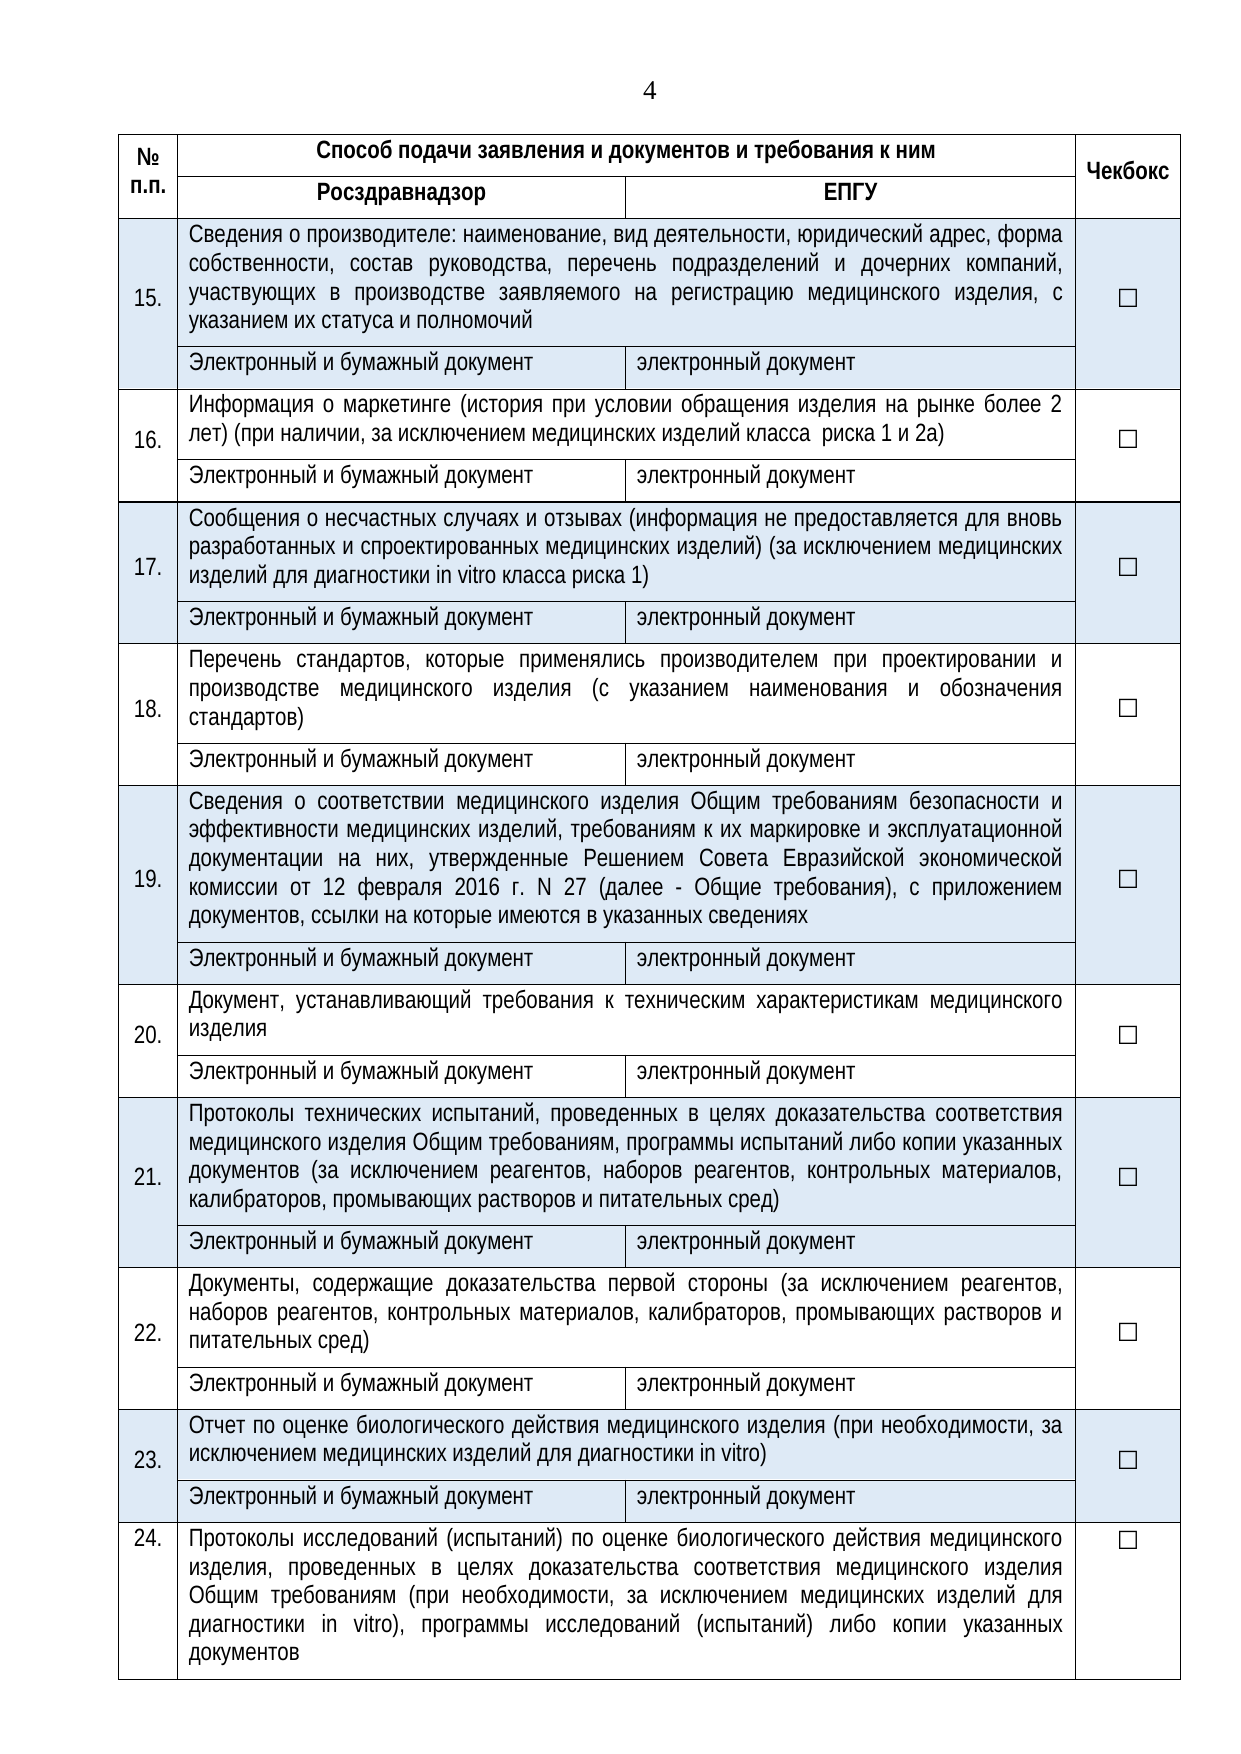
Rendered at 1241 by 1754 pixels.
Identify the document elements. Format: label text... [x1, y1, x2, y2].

table_cell 16. [119, 390, 177, 501]
table_cell электронный документ [626, 1481, 1075, 1522]
table_cell ЕПГУ [626, 177, 1075, 218]
table_cell Информация о маркетинге (история при условии обращения изделия на рынке более 2 лет) (при наличии, за исключением медицинских изделий класса риска 1 и 2а) [178, 390, 1075, 459]
table_cell 19. [119, 786, 177, 984]
table_header № п.п. [119, 135, 177, 218]
table_cell [1076, 644, 1180, 785]
table_cell [1076, 786, 1180, 984]
table_cell Документ, устанавливающий требования к техническим характеристикам медицинского изделия [178, 985, 1075, 1054]
table_cell Отчет по оценке биологического действия медицинского изделия (при необходимости, за исключением медицинских изделий для диагностики in vitro) [178, 1410, 1075, 1479]
table_cell Электронный и бумажный документ [178, 943, 625, 984]
table_cell Документы, содержащие доказательства первой стороны (за исключением реагентов, наборов реагентов, контрольных материалов, калибраторов, промывающих растворов и питательных сред) [178, 1268, 1075, 1367]
table_cell 23. [119, 1410, 177, 1522]
table_cell [1076, 1268, 1180, 1409]
table_header Чекбокс [1076, 135, 1180, 218]
table_cell Протоколы технических испытаний, проведенных в целях доказательства соответствия медицинского изделия Общим требованиям, программы испытаний либо копии указанных документов (за исключением реагентов, наборов реагентов, контрольных материалов, калибраторов, промывающих растворов и питательных сред) [178, 1098, 1075, 1225]
table_cell Сведения о производителе: наименование, вид деятельности, юридический адрес, форма собственности, состав руководства, перечень подразделений и дочерних компаний, участвующих в производстве заявляемого на регистрацию медицинского изделия, с указанием их статуса и полномочий [178, 219, 1075, 346]
table_cell Электронный и бумажный документ [178, 1226, 625, 1267]
table_cell 17. [119, 503, 177, 643]
table_cell электронный документ [626, 1056, 1075, 1097]
table_cell [1076, 985, 1180, 1097]
table_cell Сообщения о несчастных случаях и отзывах (информация не предоставляется для вновь разработанных и спроектированных медицинских изделий) (за исключением медицинских изделий для диагностики in vitro класса риска 1) [178, 503, 1075, 601]
table_header Способ подачи заявления и документов и требования к ним [178, 135, 1075, 176]
table_cell Электронный и бумажный документ [178, 347, 625, 388]
table_cell Электронный и бумажный документ [178, 744, 625, 785]
table_cell 24. [119, 1523, 177, 1678]
table_cell Электронный и бумажный документ [178, 1368, 625, 1409]
table_cell [1076, 219, 1180, 388]
table_cell Росздравнадзор [178, 177, 625, 218]
table_cell Электронный и бумажный документ [178, 460, 625, 501]
table_cell электронный документ [626, 1368, 1075, 1409]
table_cell Протоколы исследований (испытаний) по оценке биологического действия медицинского изделия, проведенных в целях доказательства соответствия медицинского изделия Общим требованиям (при необходимости, за исключением медицинских изделий для диагностики in vitro), программы исследований (испытаний) либо копии указанных документов [178, 1523, 1075, 1678]
table_cell электронный документ [626, 943, 1075, 984]
table_cell электронный документ [626, 744, 1075, 785]
table_cell электронный документ [626, 347, 1075, 388]
table_cell электронный документ [626, 602, 1075, 643]
table_cell электронный документ [626, 1226, 1075, 1267]
table_cell [1076, 503, 1180, 643]
table_cell [1076, 1523, 1180, 1678]
table_cell Электронный и бумажный документ [178, 602, 625, 643]
table_cell Перечень стандартов, которые применялись производителем при проектировании и производстве медицинского изделия (с указанием наименования и обозначения стандартов) [178, 644, 1075, 743]
table_cell [1076, 1410, 1180, 1522]
table_cell 15. [119, 219, 177, 388]
table_cell [1076, 390, 1180, 501]
table_cell электронный документ [626, 460, 1075, 501]
table_cell 18. [119, 644, 177, 785]
table_cell Электронный и бумажный документ [178, 1056, 625, 1097]
table_cell [1076, 1098, 1180, 1267]
table_cell Электронный и бумажный документ [178, 1481, 625, 1522]
table_cell Сведения о соответствии медицинского изделия Общим требованиям безопасности и эффективности медицинских изделий, требованиям к их маркировке и эксплуатационной документации на них, утвержденные Решением Совета Евразийской экономической комиссии от 12 февраля 2016 г. N 27 (далее - Общие требования), с приложением документов, ссылки на которые имеются в указанных сведениях [178, 786, 1075, 942]
table_cell 21. [119, 1098, 177, 1267]
table_cell 22. [119, 1268, 177, 1409]
table_cell 20. [119, 985, 177, 1097]
